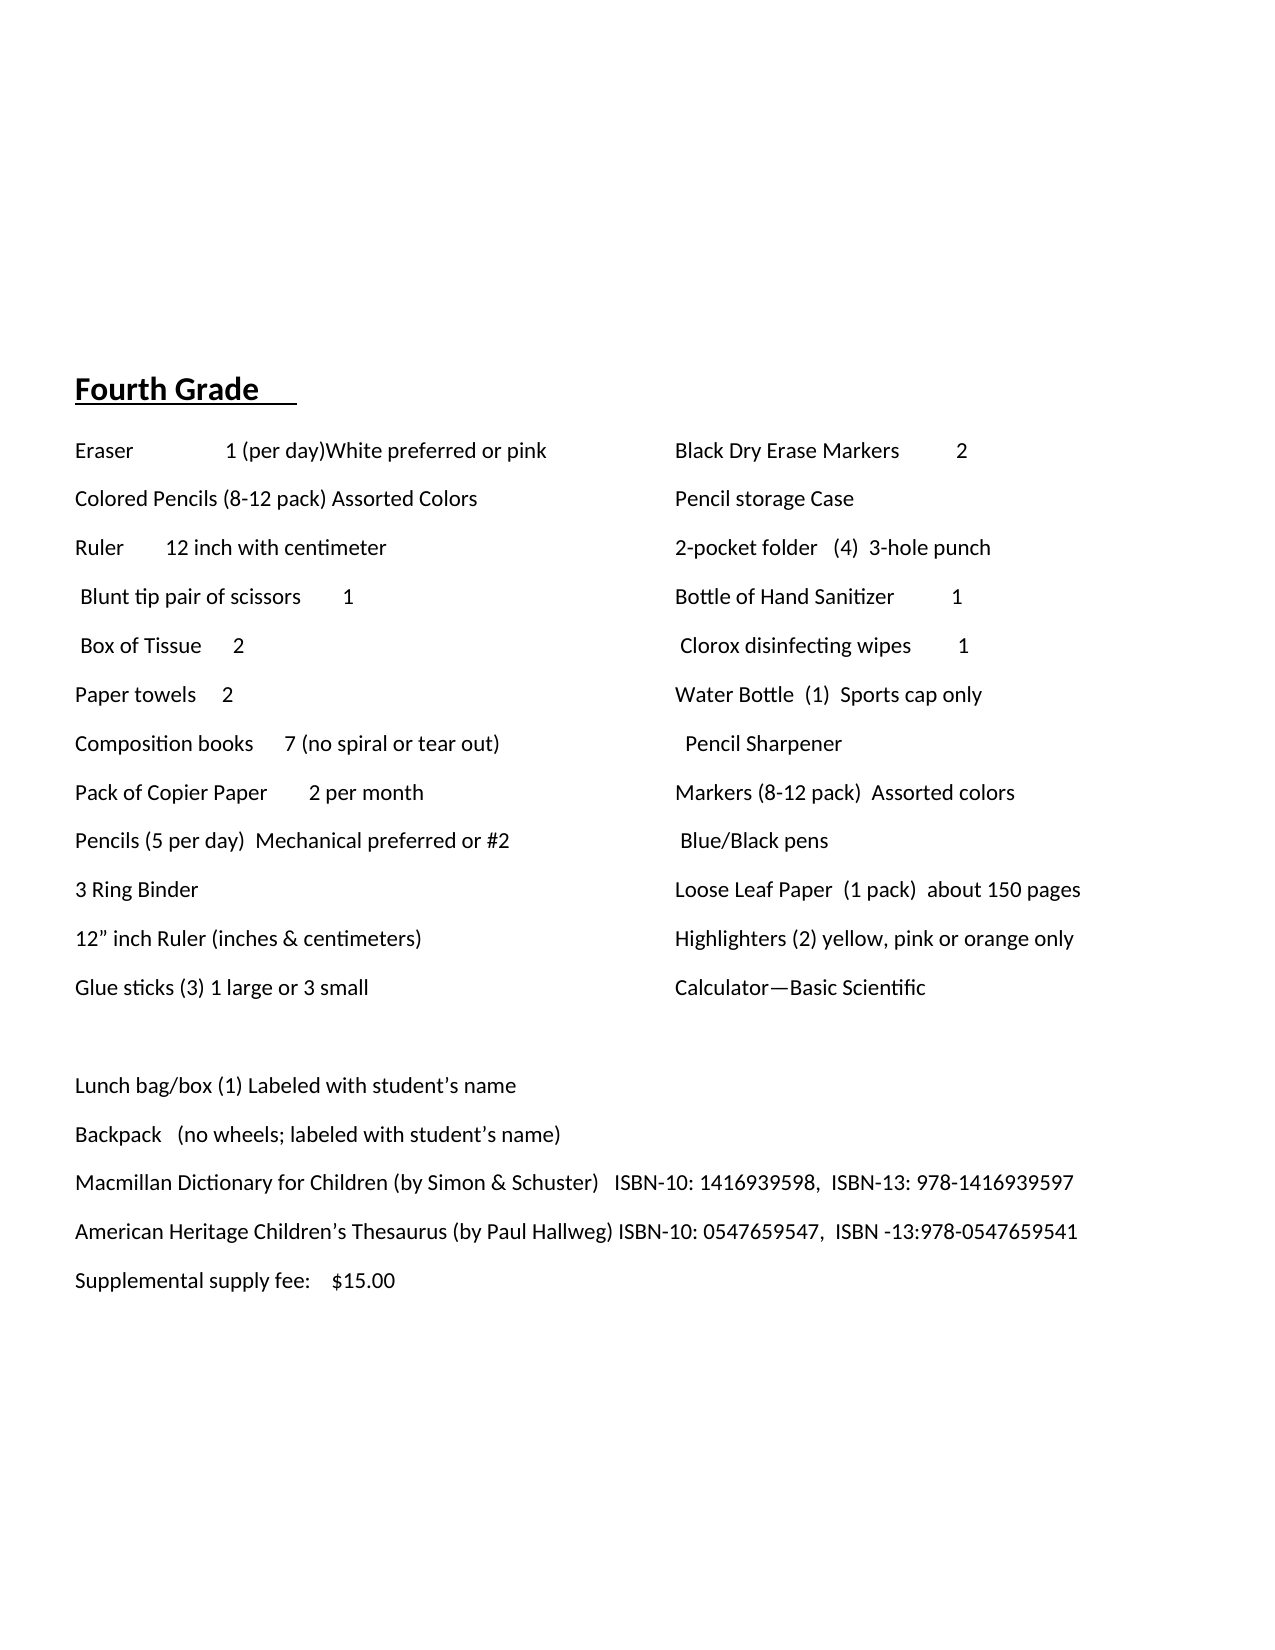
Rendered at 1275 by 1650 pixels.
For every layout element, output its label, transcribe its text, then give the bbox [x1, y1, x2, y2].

text 12” inch Ruler (inches & centimeters) Highlighters (2) yellow, pink or orange only [75, 924, 1200, 952]
text Composition books 7 (no spiral or tear out) Pencil Sharpener [75, 729, 1200, 757]
text Backpack (no wheels; labeled with student’s name) [75, 1120, 1200, 1148]
text Pack of Copier Paper 2 per month Markers (8-12 pack) Assorted colors [75, 778, 1200, 806]
text Supplemental supply fee: $15.00 [75, 1266, 1200, 1294]
text American Heritage Children’s Thesaurus (by Paul Hallweg) ISBN-10: 0547659547, ISBN -13:978-0547659541 [75, 1217, 1200, 1245]
text Fourth Grade [75, 368, 1200, 409]
text Box of Tissue 2 Clorox disinfecting wipes 1 [75, 631, 1200, 659]
text Eraser 1 (per day)White preferred or pink Black Dry Erase Markers 2 [75, 436, 1200, 464]
text Pencils (5 per day) Mechanical preferred or #2 Blue/Black pens [75, 827, 1200, 854]
text Colored Pencils (8-12 pack) Assorted Colors Pencil storage Case [75, 484, 1200, 513]
text Blunt tip pair of scissors 1 Bottle of Hand Sanitizer 1 [75, 582, 1200, 610]
text Paper towels 2 Water Bottle (1) Sports cap only [75, 680, 1200, 708]
text 3 Ring Binder Loose Leaf Paper (1 pack) about 150 pages [75, 875, 1200, 903]
text Ruler 12 inch with centimeter 2-pocket folder (4) 3-hole punch [75, 533, 1200, 561]
text Glue sticks (3) 1 large or 3 small Calculator—Basic Scientific [75, 973, 1200, 1001]
text Lunch bag/box (1) Labeled with student’s name [75, 1071, 1200, 1099]
text Macmillan Dictionary for Children (by Simon & Schuster) ISBN-10: 1416939598, ISBN-13: 978-1416939597 [75, 1168, 1200, 1197]
